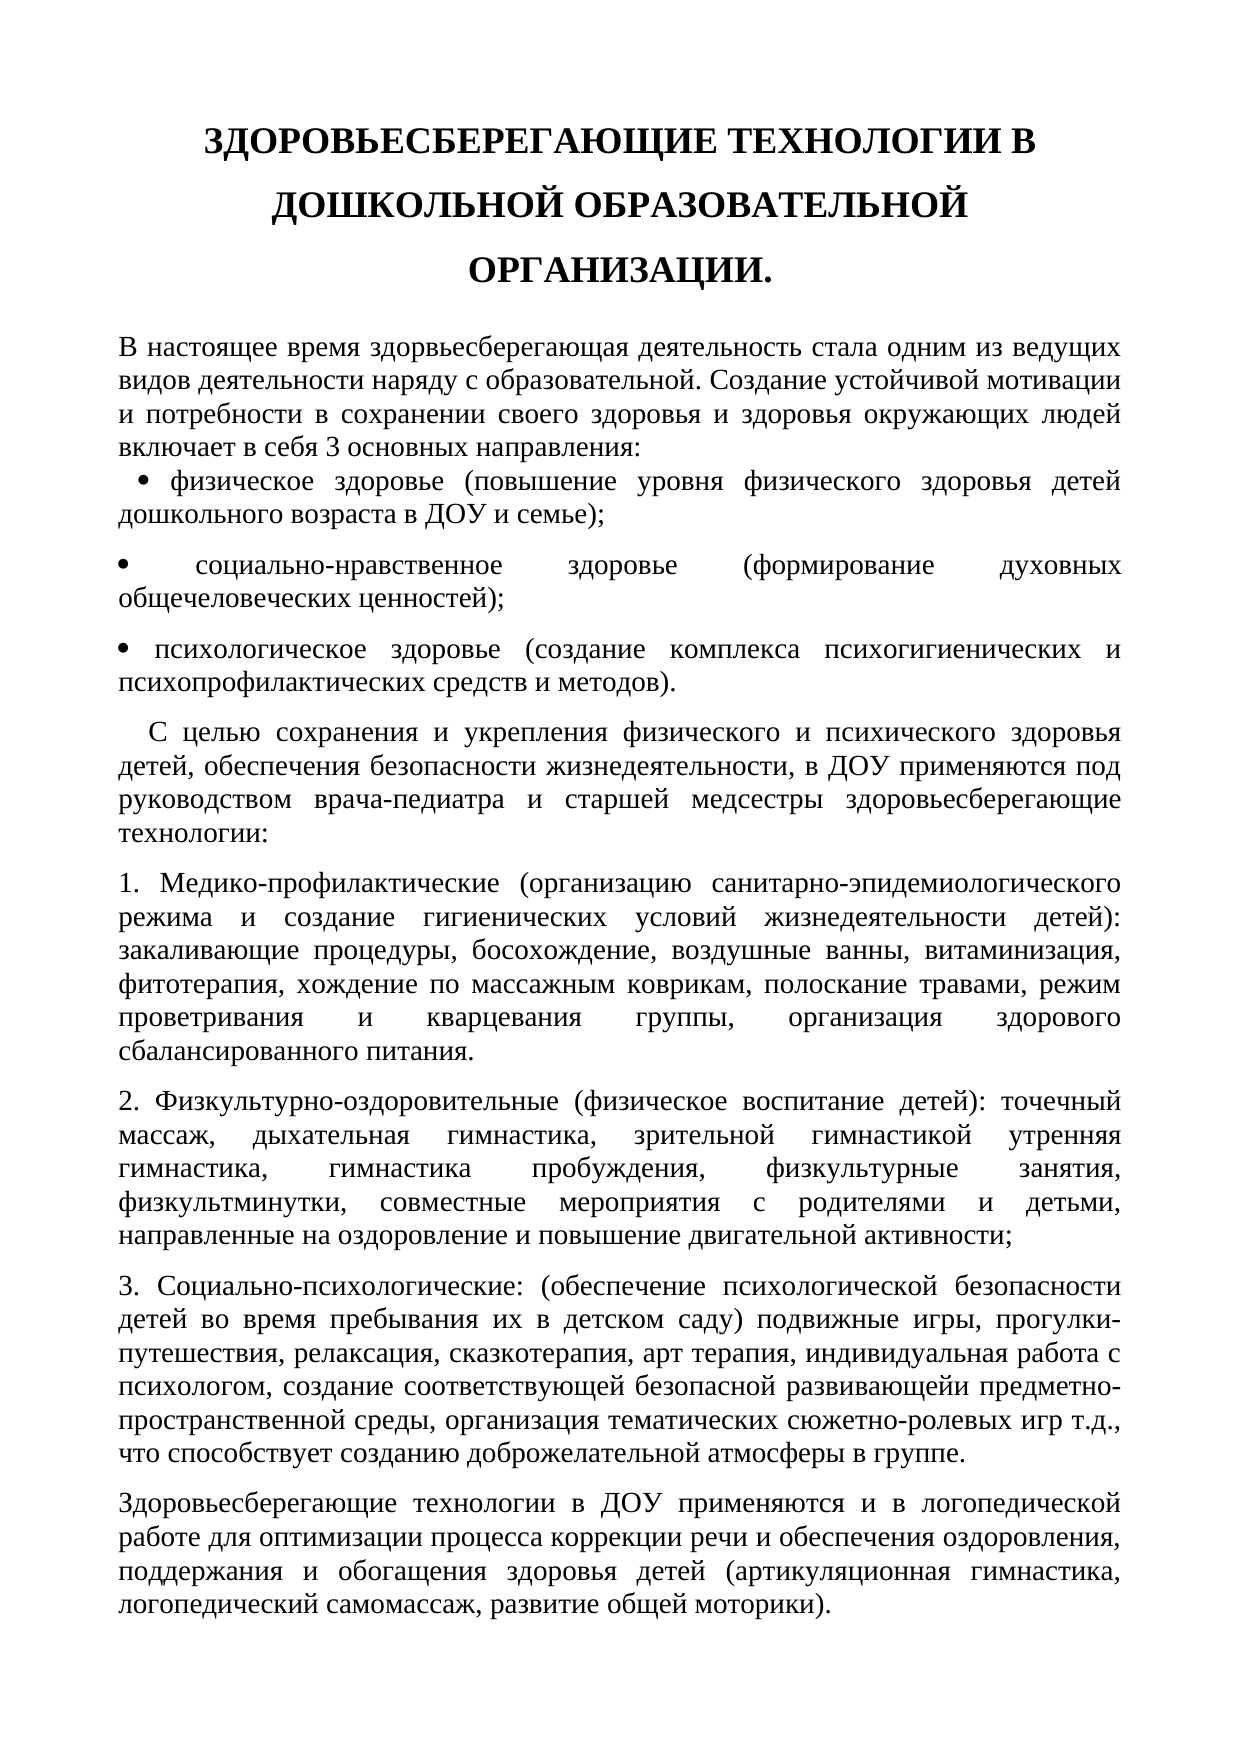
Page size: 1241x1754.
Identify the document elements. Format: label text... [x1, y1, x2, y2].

text физическое здоровье (повышение уровня физического здоровья детей дошкольного возраста в ДОУ и семье); [118, 463, 1122, 530]
text психологическое здоровье (создание комплекса психогигиенических и психопрофилактических средств и методов). [118, 631, 1122, 698]
text социально-нравственное здоровье (формирование духовных общечеловеческих ценностей); [118, 547, 1122, 614]
text 3. Социально-психологические: (обеспечение психологической безопасности детей во время пребывания их в детском саду) подвижные игры, прогулки-путешествия, релаксация, сказкотерапия, арт терапия, индивидуальная работа с психологом, создание соответствующей безопасной развивающейи предметно-пространственной среды, организация тематических сюжетно-ролевых игр т.д., что способствует созданию доброжелательной атмосферы в группе. [118, 1268, 1122, 1469]
text ЗДОРОВЬЕСБЕРЕГАЮЩИЕ ТЕХНОЛОГИИ В ДОШКОЛЬНОЙ ОБРАЗОВАТЕЛЬНОЙ ОРГАНИЗАЦИИ. [118, 118, 1122, 291]
text В настоящее время здорвьесберегающая деятельность стала одним из ведущих видов деятельности наряду с образовательной. Создание устойчивой мотивации и потребности в сохранении своего здоровья и здоровья окружающих людей включает в себя 3 основных направления: [118, 329, 1122, 463]
text С целью сохранения и укрепления физического и психического здоровья детей, обеспечения безопасности жизнедеятельности, в ДОУ применяются под руководством врача-педиатра и старшей медсестры здоровьесберегающие технологии: [118, 714, 1122, 849]
text 1. Медико-профилактические (организацию санитарно-эпидемиологического режима и создание гигиенических условий жизнедеятельности детей): закаливающие процедуры, босохождение, воздушные ванны, витаминизация, фитотерапия, хождение по массажным коврикам, полоскание травами, режим проветривания и кварцевания группы, организация здорового сбалансированного питания. [118, 865, 1122, 1067]
text Здоровьесберегающие технологии в ДОУ применяются и в логопедической работе для оптимизации процесса коррекции речи и обеспечения оздоровления, поддержания и обогащения здоровья детей (артикуляционная гимнастика, логопедический самомассаж, развитие общей моторики). [118, 1486, 1122, 1620]
text 2. Физкультурно-оздоровительные (физическое воспитание детей): точечный массаж, дыхательная гимнастика, зрительной гимнастикой утренняя гимнастика, гимнастика пробуждения, физкультурные занятия, физкультминутки, совместные мероприятия с родителями и детьми, направленные на оздоровление и повышение двигательной активности; [118, 1083, 1122, 1251]
